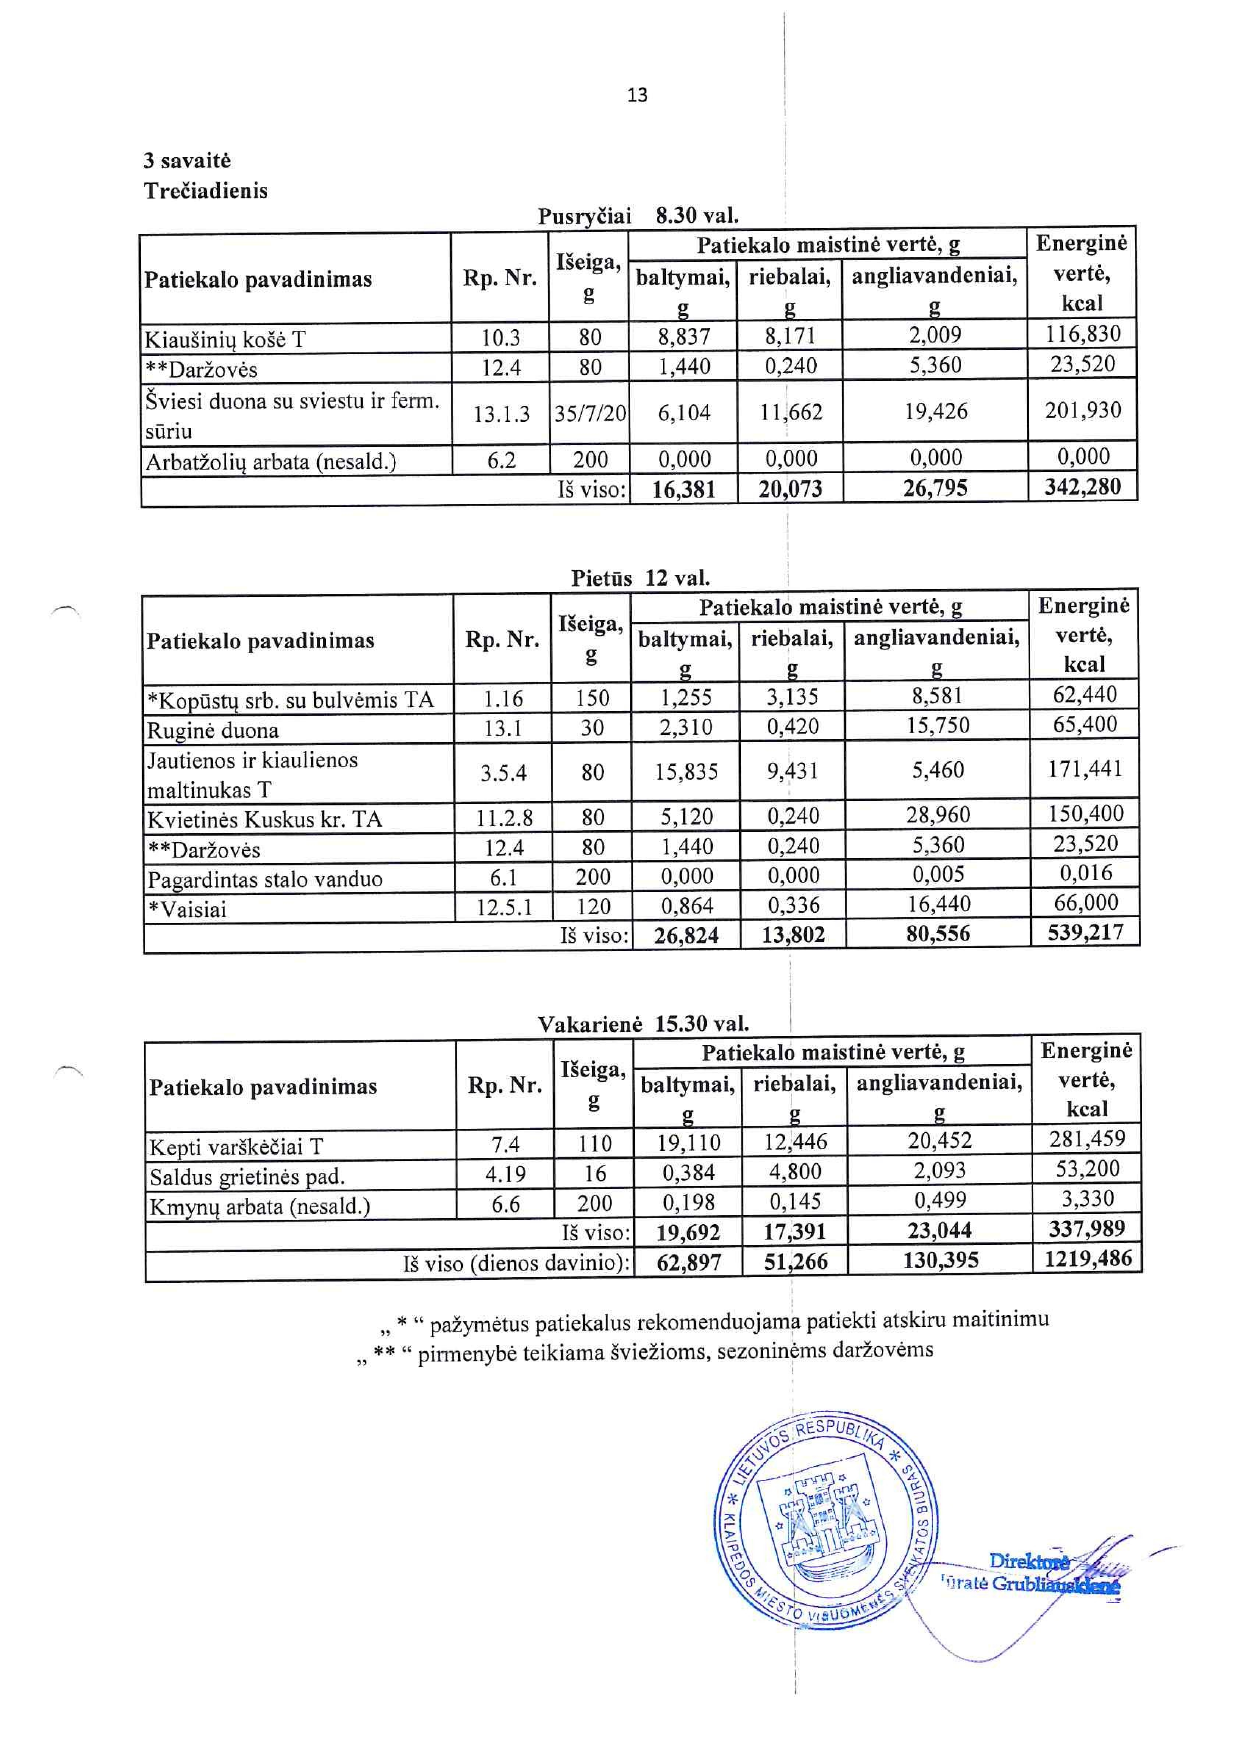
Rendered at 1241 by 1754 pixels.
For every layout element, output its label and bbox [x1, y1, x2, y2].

picture [47, 10, 1188, 1697]
